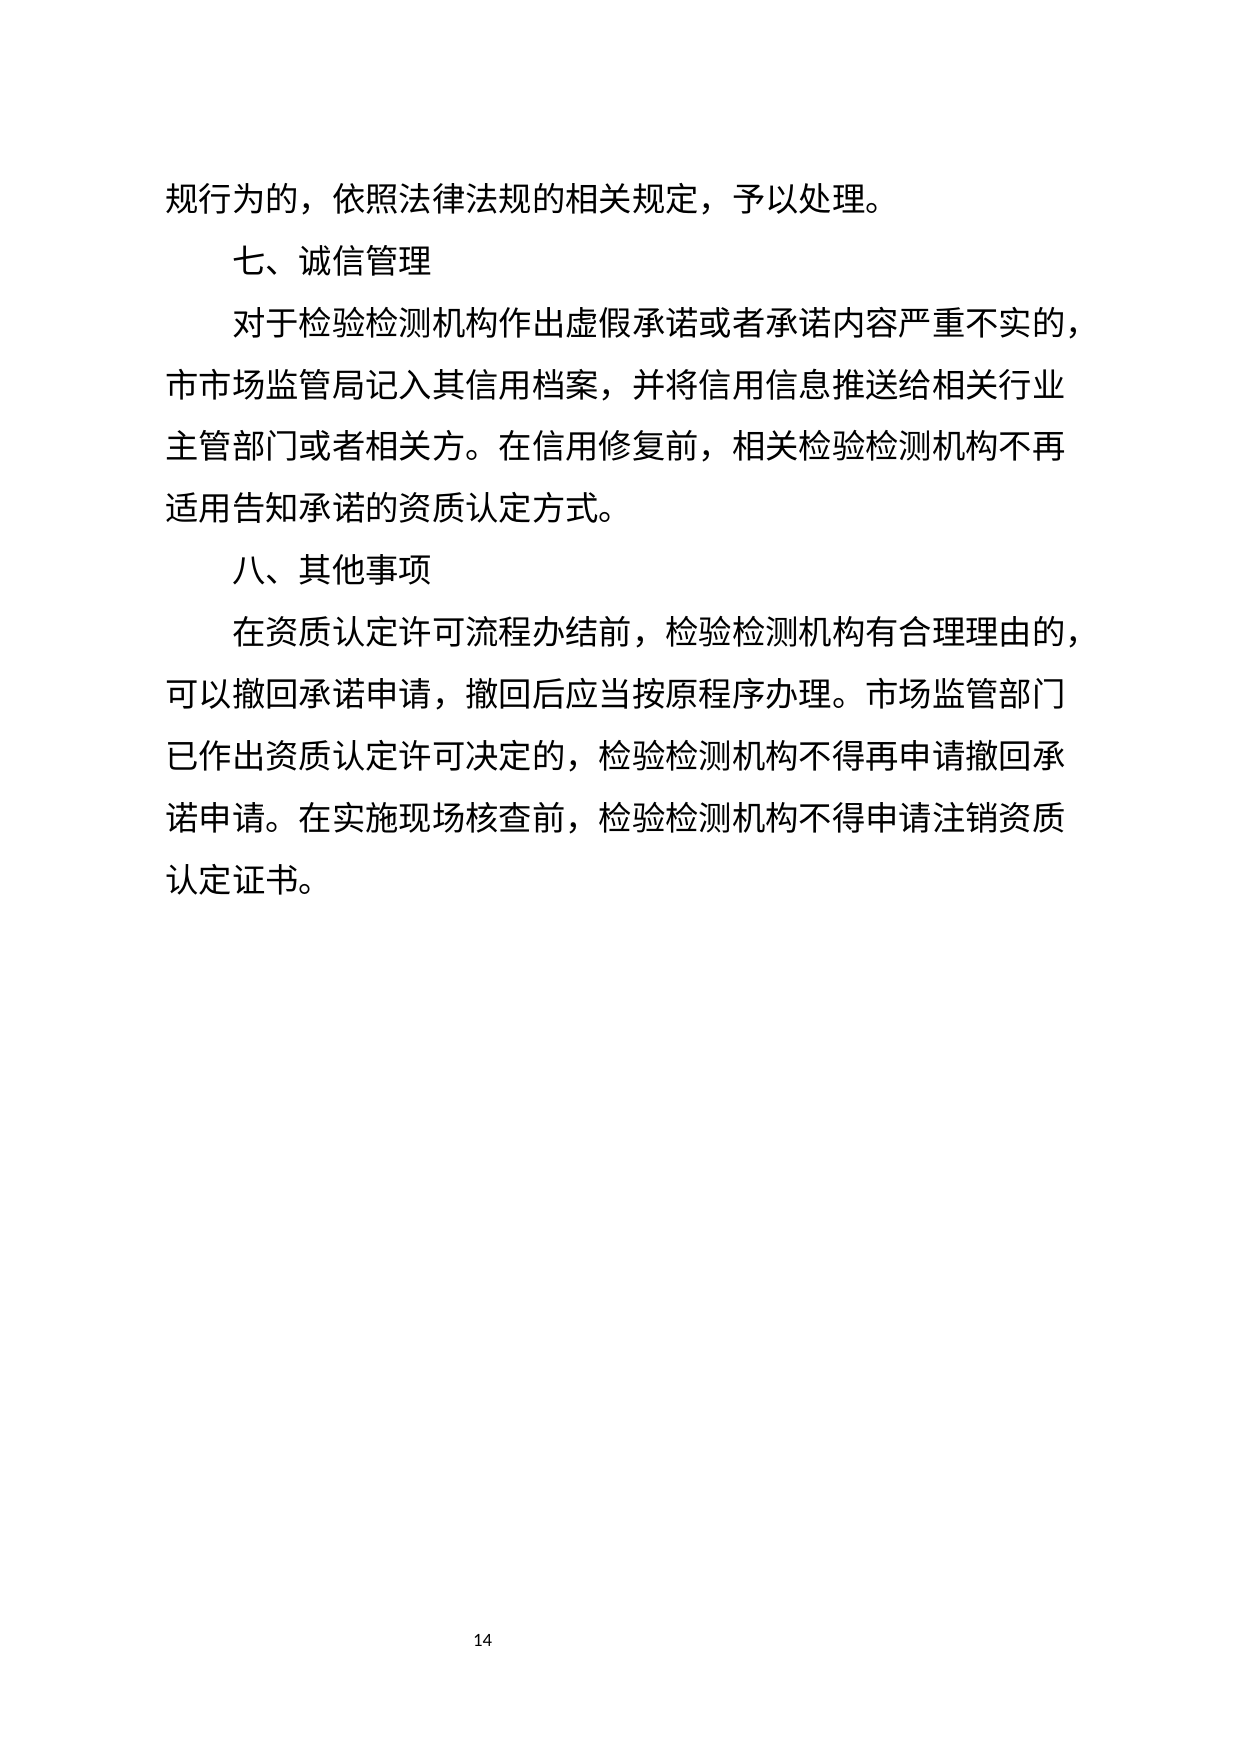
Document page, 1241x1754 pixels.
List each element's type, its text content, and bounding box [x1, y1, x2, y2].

text 对于检验检测机构作出虚假承诺或者承诺内容严重不实的，市市场监管局记入其信用档案，并将信用信息推送给相关行业主管部门或者相关方。在信用修复前，相关检验检测机构不再适用告知承诺的资质认定方式。 [165, 286, 1081, 533]
text 在资质认定许可流程办结前，检验检测机构有合理理由的，可以撤回承诺申请，撤回后应当按原程序办理。市场监管部门已作出资质认定许可决定的，检验检测机构不得再申请撤回承诺申请。在实施现场核查前，检验检测机构不得申请注销资质认定证书。 [165, 595, 1081, 904]
list 七、诚信管理 [165, 224, 1081, 286]
list 八、其他事项 [165, 533, 1081, 595]
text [165, 162, 1081, 224]
